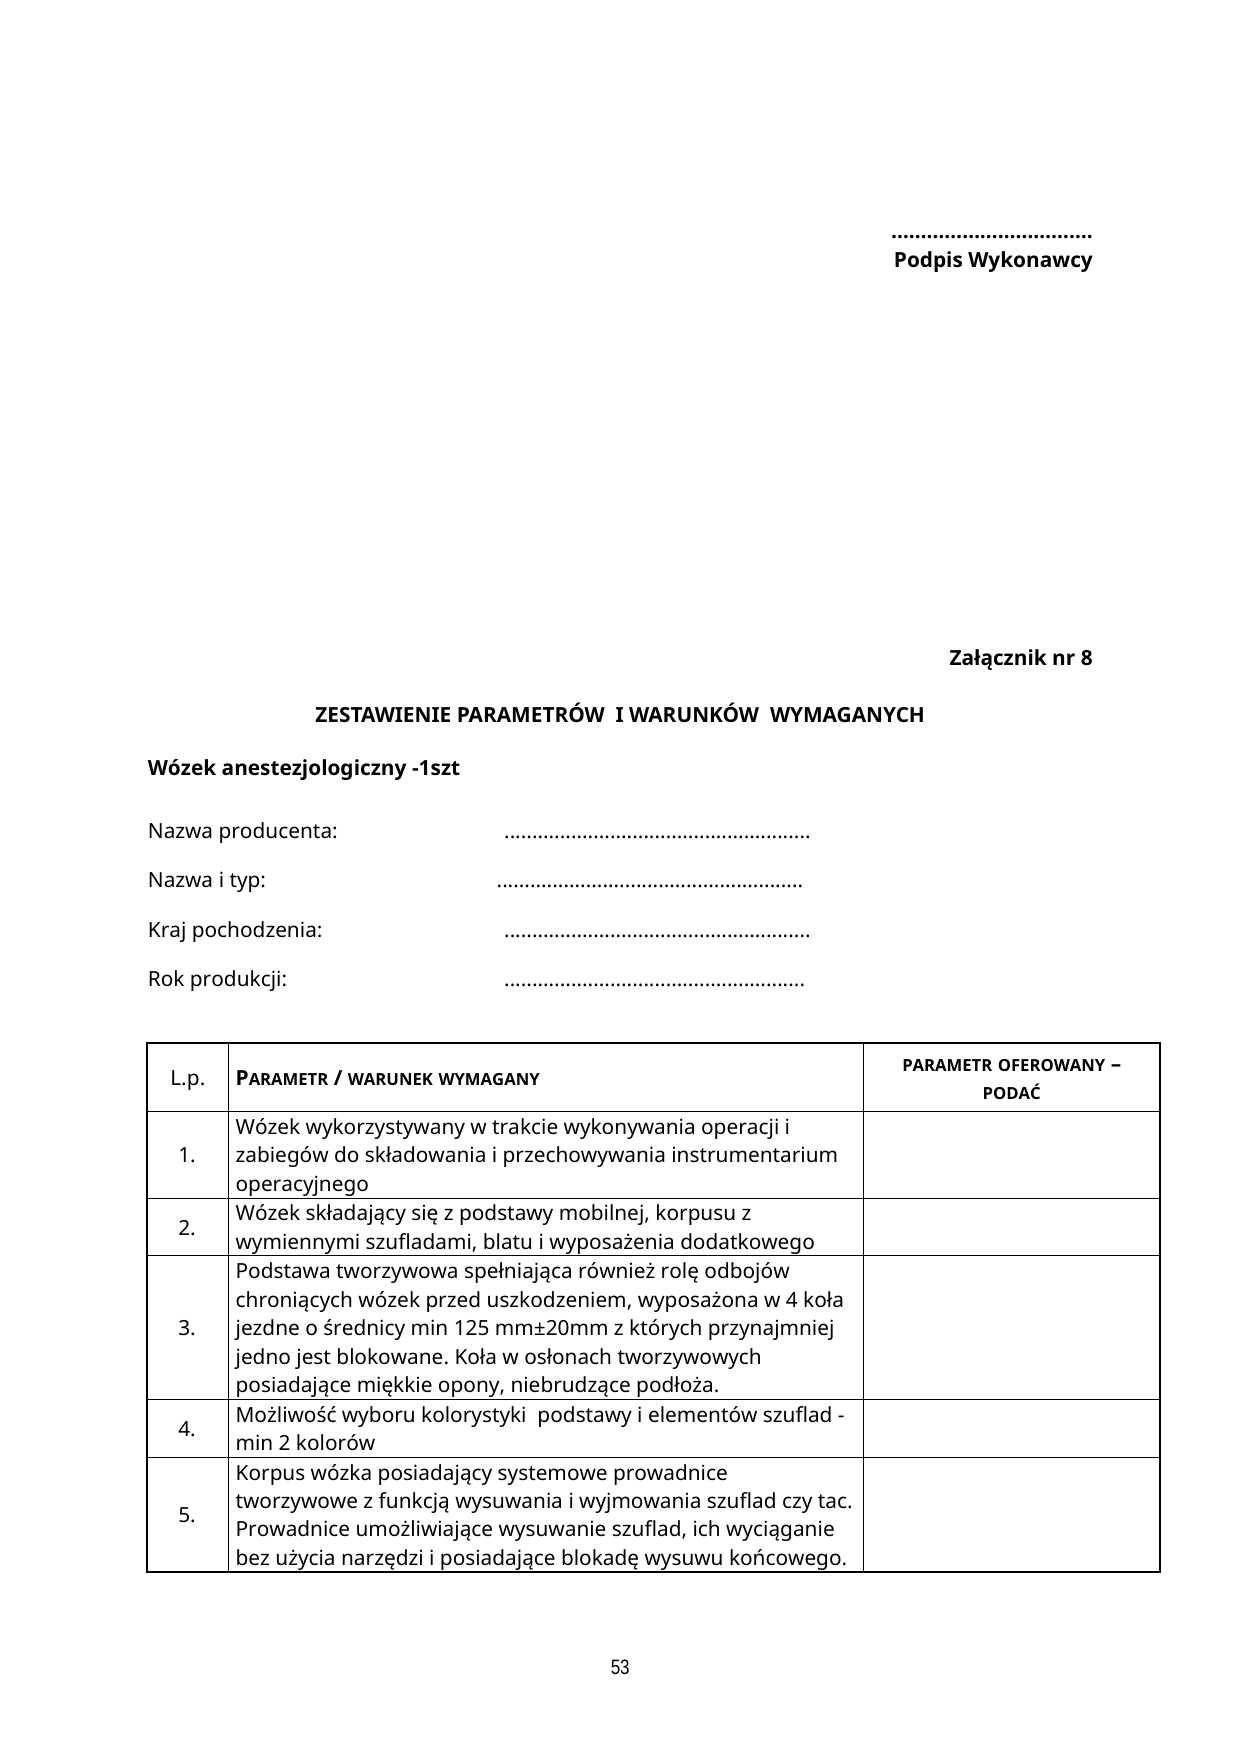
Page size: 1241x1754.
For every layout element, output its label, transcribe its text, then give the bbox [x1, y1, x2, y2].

table_cell [148, 1400, 228, 1457]
table_cell [864, 1458, 1159, 1571]
text ……………………………. [148, 216, 1093, 245]
text Rok produkcji: ...................................................... [148, 964, 1093, 992]
table_cell Wózek wykorzystywany w trakcie wykonywania operacji i zabiegów do składowania i przechowywania instrumentarium operacyjnego [229, 1112, 863, 1197]
text Kraj pochodzenia: ....................................................... [148, 915, 1093, 943]
subtitle Załącznik nr 8 [148, 643, 1093, 671]
table_cell [864, 1112, 1159, 1197]
table_header Parametr / warunek wymagany [229, 1044, 863, 1111]
table_cell [864, 1199, 1159, 1255]
text Nazwa i typ: ....................................................... [148, 866, 1093, 894]
text Nazwa producenta: ....................................................... [148, 816, 1093, 845]
table_cell Podstawa tworzywowa spełniająca również rolę odbojów chroniących wózek przed uszkodzeniem, wyposażona w 4 koła jezdne o średnicy min 125 mm±20mm z których przynajmniej jedno jest blokowane. Koła w osłonach tworzywowych posiadające miękkie opony, niebrudzące podłoża. [229, 1256, 863, 1399]
text Wózek anestezjologiczny -1szt [148, 753, 1093, 782]
table_header parametr oferowany – podać [864, 1044, 1159, 1111]
table_cell [864, 1256, 1159, 1399]
subtitle ZESTAWIENIE PARAMETRÓW I WARUNKÓW WYMAGANYCH [148, 700, 1093, 728]
table_cell [148, 1458, 228, 1571]
table_cell Możliwość wyboru kolorystyki podstawy i elementów szuflad -min 2 kolorów [229, 1400, 863, 1457]
text Podpis Wykonawcy [148, 245, 1093, 273]
table_cell Wózek składający się z podstawy mobilnej, korpusu z wymiennymi szufladami, blatu i wyposażenia dodatkowego [229, 1199, 863, 1255]
table_cell [148, 1112, 228, 1197]
table_cell [148, 1256, 228, 1399]
table_cell [864, 1400, 1159, 1457]
table_cell Korpus wózka posiadający systemowe prowadnice tworzywowe z funkcją wysuwania i wyjmowania szuflad czy tac. Prowadnice umożliwiające wysuwanie szuflad, ich wyciąganie bez użycia narzędzi i posiadające blokadę wysuwu końcowego. [229, 1458, 863, 1571]
table_cell [148, 1199, 228, 1255]
table_header L.p. [148, 1044, 228, 1111]
